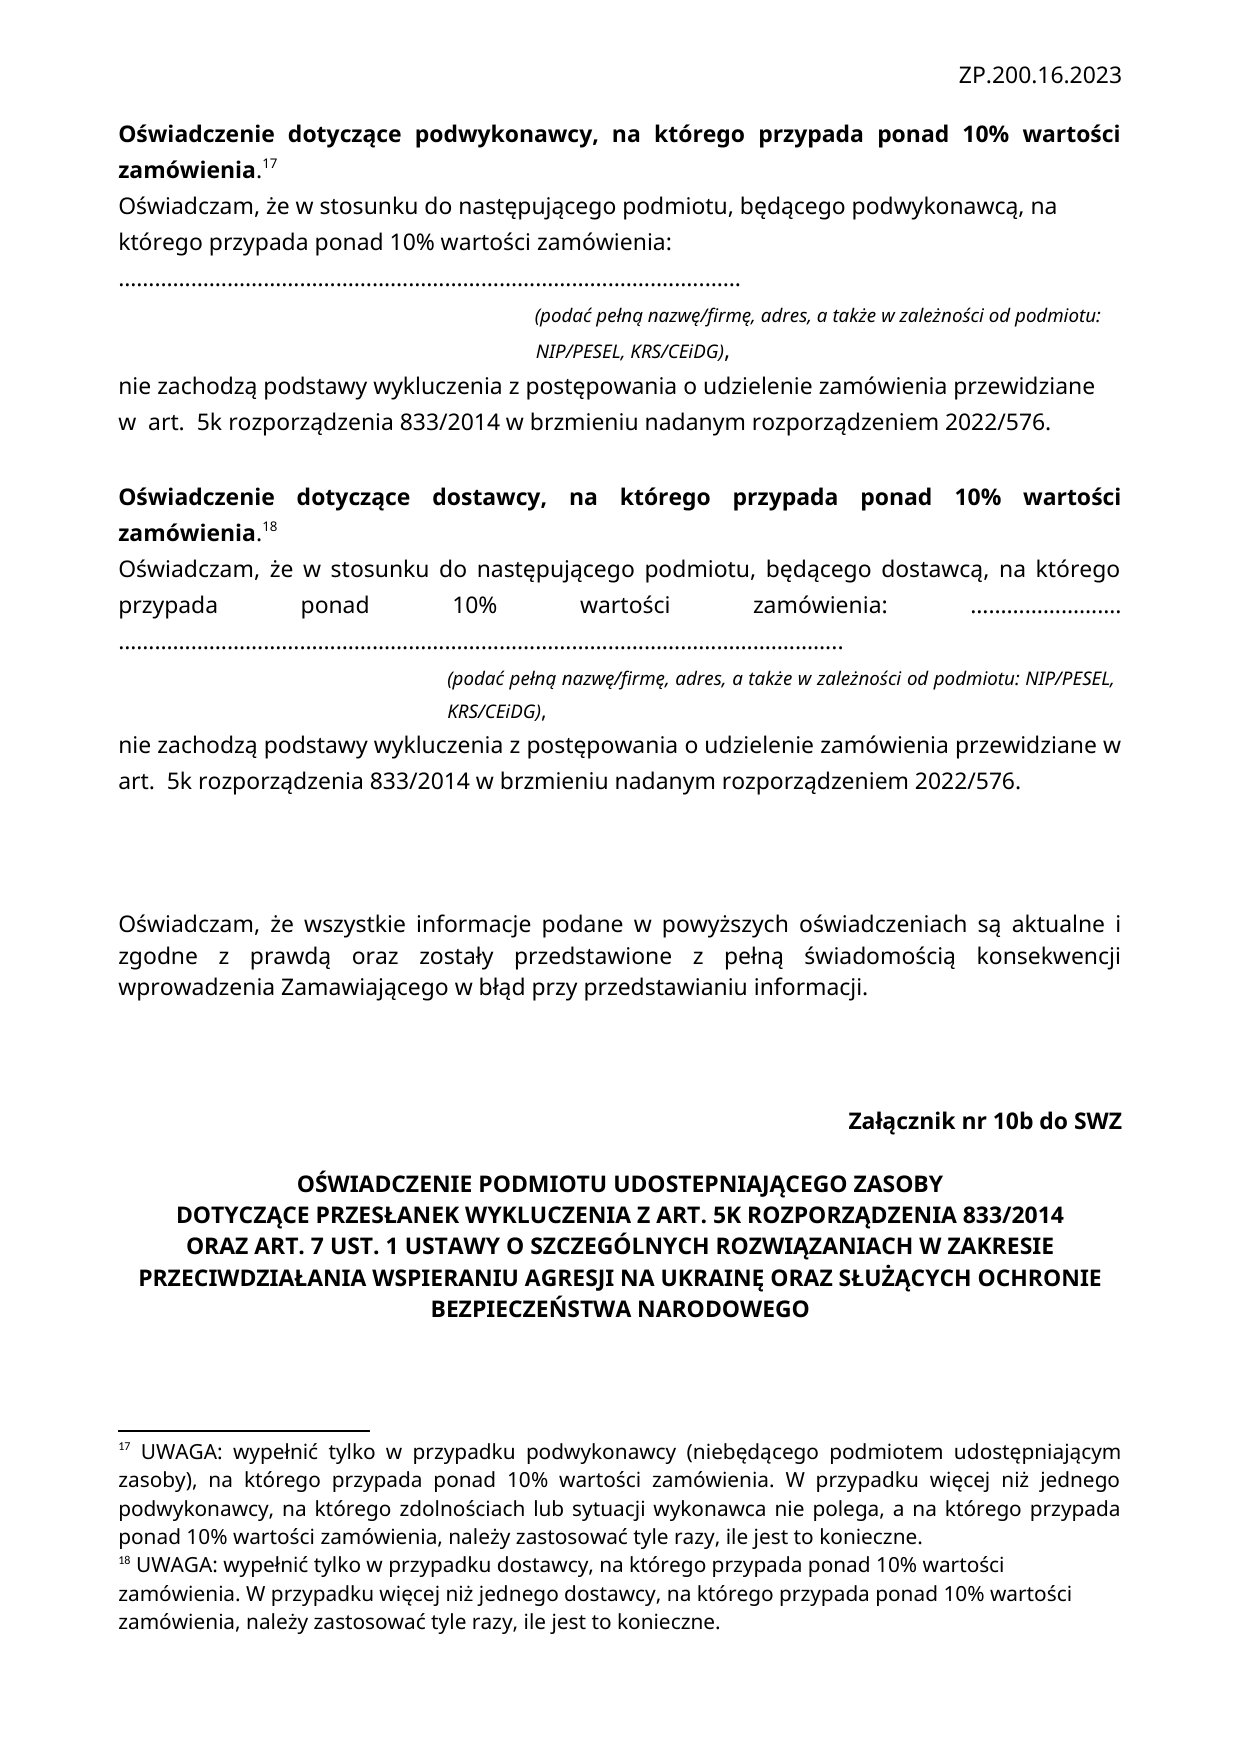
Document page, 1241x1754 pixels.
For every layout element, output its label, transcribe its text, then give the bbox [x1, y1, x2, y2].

text Oświadczenie dotyczące dostawcy, na którego przypada ponad 10% wartości zamówienia. [118, 481, 1122, 548]
text Oświadczenie dotyczące podwykonawcy, na którego przypada ponad 10% wartości zamówienia. [118, 118, 1122, 186]
text nie zachodzą podstawy wykluczenia z postępowania o udzielenie zamówienia przewidziane w art. 5k rozporządzenia 833/2014 w brzmieniu nadanym rozporządzeniem 2022/576. [118, 729, 1122, 796]
text DOTYCZĄCE PRZESŁANEK WYKLUCZENIA Z ART. 5K ROZPORZĄDZENIA 833/2014 [118, 1199, 1122, 1230]
text Oświadczam, że wszystkie informacje podane w powyższych oświadczeniach są aktualne i zgodne z prawdą oraz zostały przedstawione z pełną świadomością konsekwencji wprowadzenia Zamawiającego w błąd przy przedstawianiu informacji. [118, 908, 1122, 1002]
text ORAZ ART. 7 UST. 1 USTAWY O SZCZEGÓLNYCH ROZWIĄZANIACH W ZAKRESIE PRZECIWDZIAŁANIA WSPIERANIU AGRESJI NA UKRAINĘ ORAZ SŁUŻĄCYCH OCHRONIE BEZPIECZEŃSTWA NARODOWEGO [118, 1230, 1122, 1324]
text Załącznik nr 10b do SWZ [782, 1105, 1122, 1136]
text Oświadczam, że w stosunku do następującego podmiotu, będącego podwykonawcą, na którego przypada ponad 10% wartości zamówienia: ……………………………………………………………………….………..….…… (podać pełną nazwę/firmę, adres, a także w zależności od podmiotu: NIP/PESEL, KRS/CEiDG), nie zachodzą podstawy wykluczenia z postępowania o udzielenie zamówienia przewidziane w art. 5k rozporządzenia 833/2014 w brzmieniu nadanym rozporządzeniem 2022/576. [118, 190, 1122, 437]
text OŚWIADCZENIE PODMIOTU UDOSTEPNIAJĄCEGO ZASOBY [118, 1168, 1122, 1199]
text Oświadczam, że w stosunku do następującego podmiotu, będącego dostawcą, na którego przypada ponad 10% wartości zamówienia: …………………….……………………………………………………………………………………………….……….. (podać pełną nazwę/firmę, adres, a także w zależności od podmiotu: NIP/PESEL, KRS/CEiDG), [118, 553, 1122, 724]
